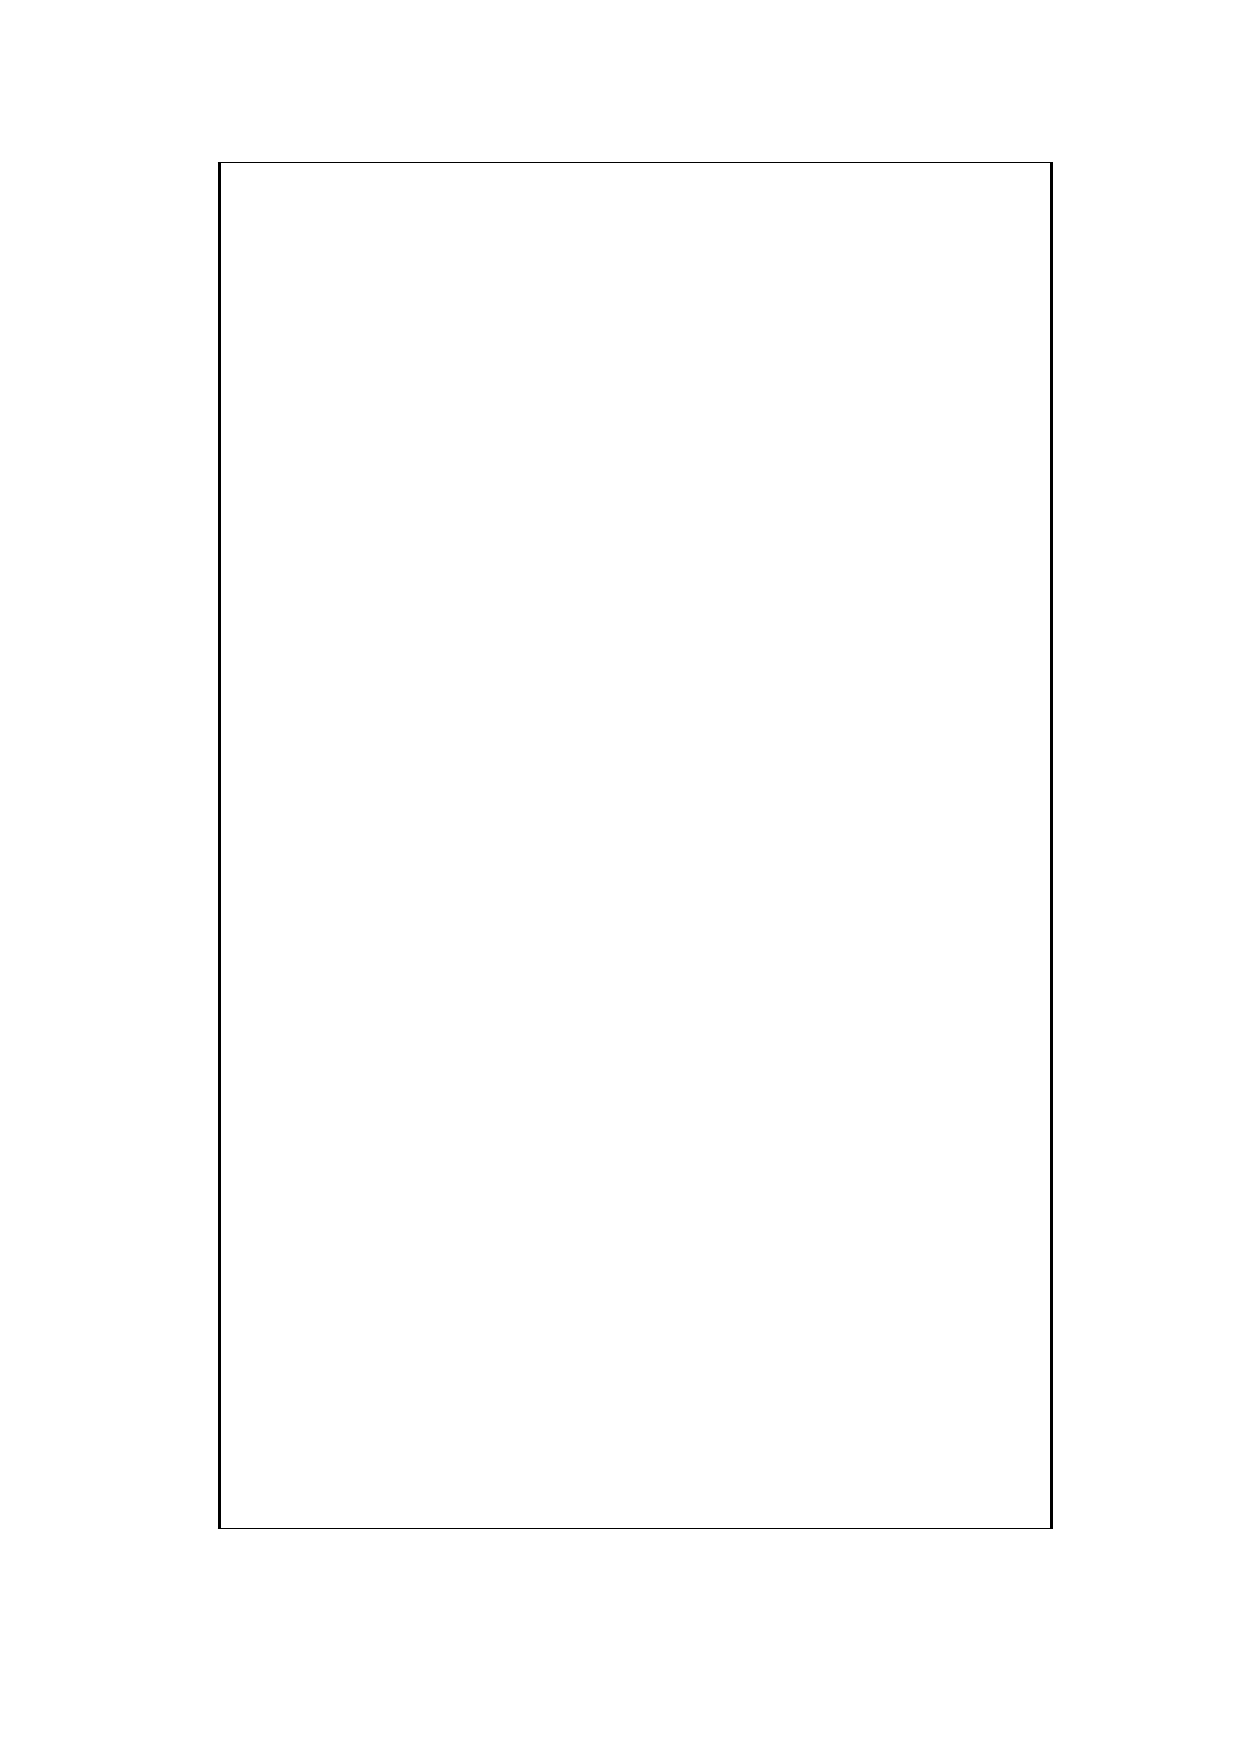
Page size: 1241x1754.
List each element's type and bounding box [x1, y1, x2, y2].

table_cell [221, 163, 1050, 1528]
